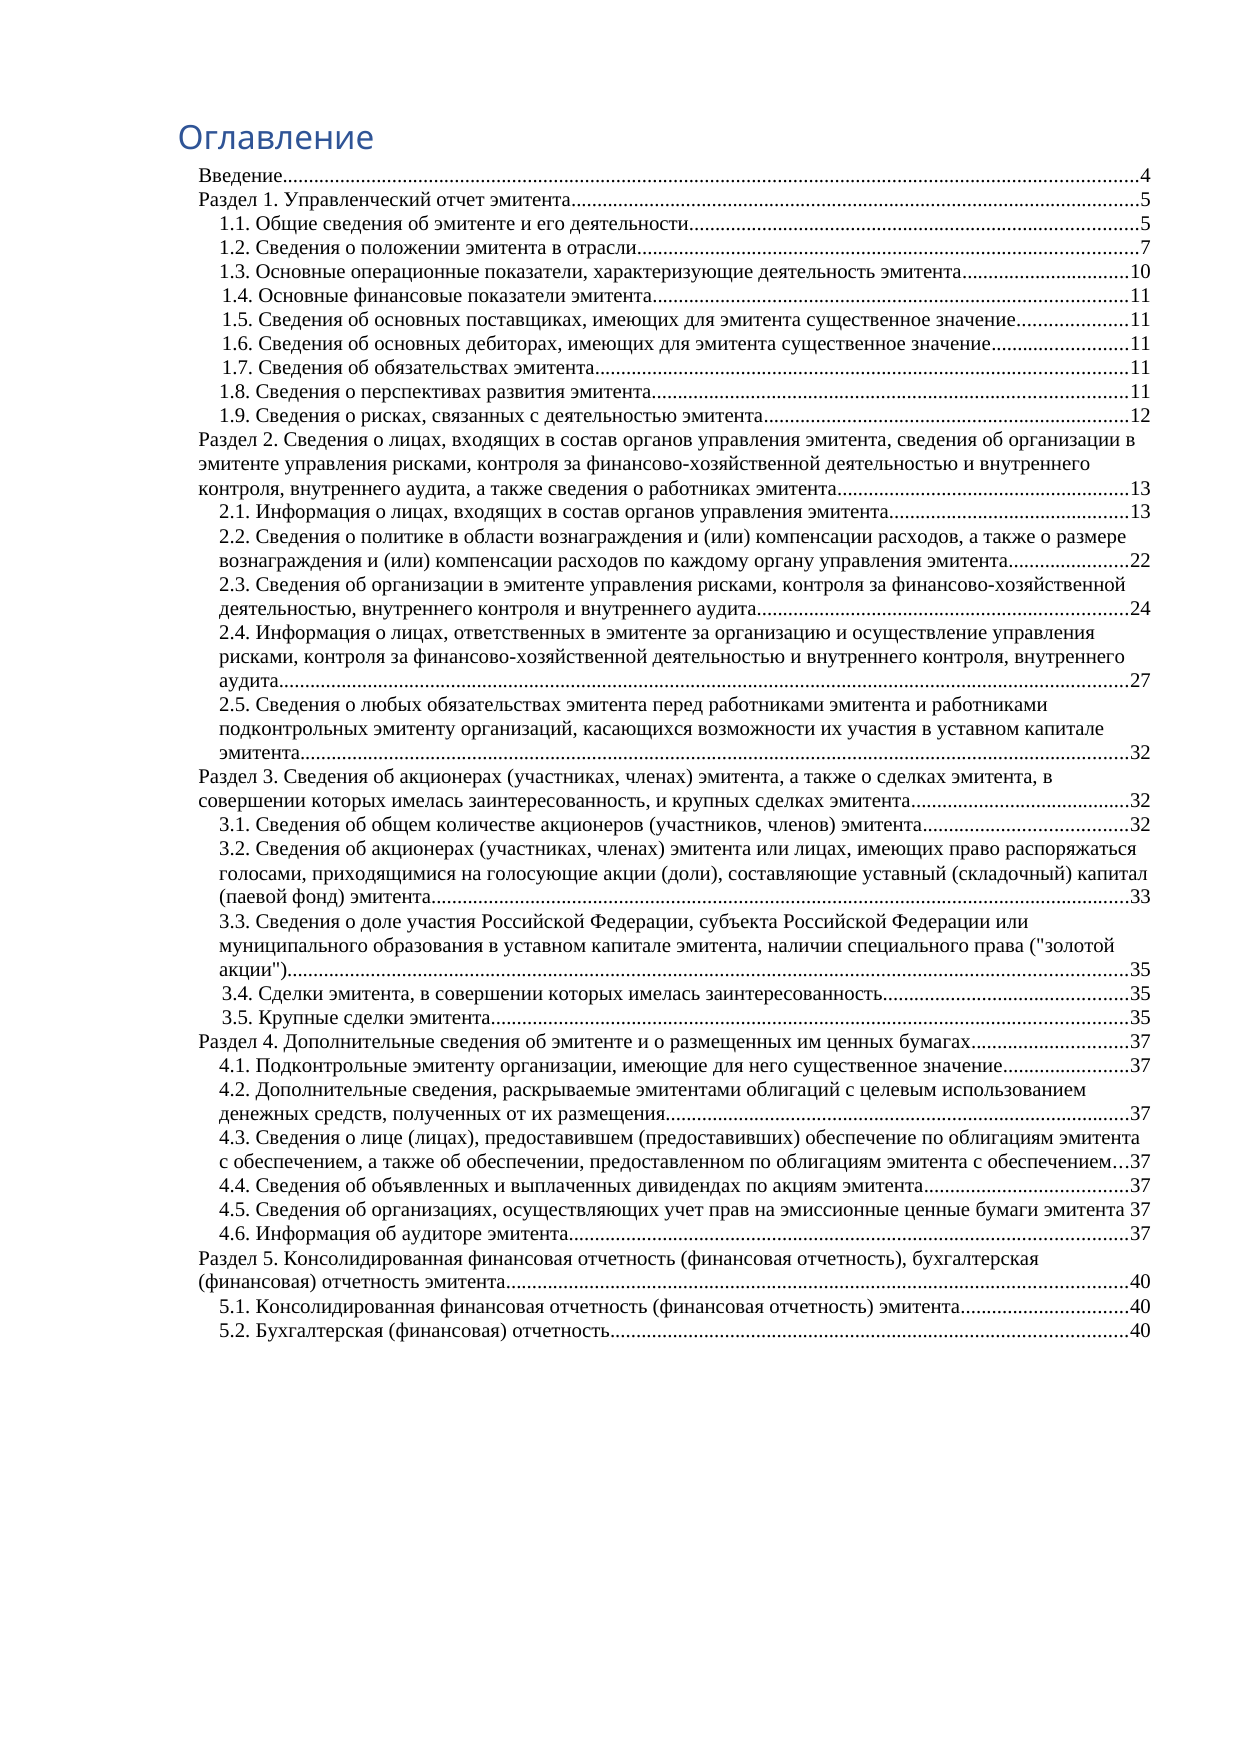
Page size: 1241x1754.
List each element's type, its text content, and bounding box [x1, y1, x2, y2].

text 1.6. Сведения об основных дебиторах, имеющих для эмитента существенное значение 11 [177, 331, 1152, 355]
text 1.9. Сведения о рисках, связанных с деятельностью эмитента 12 [219, 403, 1152, 427]
text 3.2. Сведения об акционерах (участниках, членах) эмитента или лицах, имеющих право распоряжаться голосами, приходящимися на голосующие акции (доли), составляющие уставный (складочный) капитал (паевой фонд) эмитента 33 [219, 836, 1152, 908]
text 4.4. Сведения об объявленных и выплаченных дивидендах по акциям эмитента 37 [219, 1173, 1152, 1197]
text 4.3. Сведения о лице (лицах), предоставившем (предоставивших) обеспечение по облигациям эмитента с обеспечением, а также об обеспечении, предоставленном по облигациям эмитента с обеспечением 37 [219, 1125, 1152, 1173]
text 2.1. Информация о лицах, входящих в состав органов управления эмитента 13 [219, 499, 1152, 523]
text 1.3. Основные операционные показатели, характеризующие деятельность эмитента 10 [219, 259, 1152, 283]
text Раздел 2. Сведения о лицах, входящих в состав органов управления эмитента, сведения об организации в эмитенте управления рисками, контроля за финансово-хозяйственной деятельностью и внутреннего контроля, внутреннего аудита, а также сведения о работниках эмитента 13 [198, 427, 1152, 499]
text 5.2. Бухгалтерская (финансовая) отчетность 40 [219, 1318, 1152, 1342]
text 3.4. Сделки эмитента, в совершении которых имелась заинтересованность 35 [177, 981, 1152, 1005]
text Введение 4 [198, 163, 1152, 187]
text 4.5. Сведения об организациях, осуществляющих учет прав на эмиссионные ценные бумаги эмитента 37 [219, 1197, 1152, 1221]
text Раздел 4. Дополнительные сведения об эмитенте и о размещенных им ценных бумагах 37 [198, 1029, 1152, 1053]
text 2.4. Информация о лицах, ответственных в эмитенте за организацию и осуществление управления рисками, контроля за финансово-хозяйственной деятельностью и внутреннего контроля, внутреннего аудита 27 [219, 620, 1152, 692]
text Раздел 3. Сведения об акционерах (участниках, членах) эмитента, а также о сделках эмитента, в совершении которых имелась заинтересованность, и крупных сделках эмитента 32 [198, 764, 1152, 812]
text 4.1. Подконтрольные эмитенту организации, имеющие для него существенное значение 37 [219, 1053, 1152, 1077]
text 1.1. Общие сведения об эмитенте и его деятельности 5 [219, 211, 1152, 235]
text 4.2. Дополнительные сведения, раскрываемые эмитентами облигаций с целевым использованием денежных средств, полученных от их размещения 37 [219, 1077, 1152, 1125]
text 1.5. Сведения об основных поставщиках, имеющих для эмитента существенное значение 11 [177, 307, 1152, 331]
subtitle Оглавление [177, 114, 1152, 159]
text 1.8. Сведения о перспективах развития эмитента 11 [219, 379, 1152, 403]
text 2.3. Сведения об организации в эмитенте управления рисками, контроля за финансово-хозяйственной деятельностью, внутреннего контроля и внутреннего аудита 24 [219, 572, 1152, 620]
text 4.6. Информация об аудиторе эмитента 37 [219, 1221, 1152, 1245]
text 1.2. Сведения о положении эмитента в отрасли 7 [219, 235, 1152, 259]
text Раздел 5. Консолидированная финансовая отчетность (финансовая отчетность), бухгалтерская (финансовая) отчетность эмитента 40 [198, 1245, 1152, 1293]
text 2.5. Сведения о любых обязательствах эмитента перед работниками эмитента и работниками подконтрольных эмитенту организаций, касающихся возможности их участия в уставном капитале эмитента 32 [219, 692, 1152, 764]
text 1.4. Основные финансовые показатели эмитента 11 [177, 283, 1152, 307]
text 1.7. Сведения об обязательствах эмитента 11 [177, 355, 1152, 379]
text Раздел 1. Управленческий отчет эмитента 5 [198, 187, 1152, 211]
text 2.2. Сведения о политике в области вознаграждения и (или) компенсации расходов, а также о размере вознаграждения и (или) компенсации расходов по каждому органу управления эмитента 22 [219, 523, 1152, 572]
text 5.1. Консолидированная финансовая отчетность (финансовая отчетность) эмитента 40 [219, 1293, 1152, 1318]
text 3.1. Сведения об общем количестве акционеров (участников, членов) эмитента 32 [219, 812, 1152, 836]
text 3.5. Крупные сделки эмитента 35 [177, 1005, 1152, 1029]
text 3.3. Сведения о доле участия Российской Федерации, субъекта Российской Федерации или муниципального образования в уставном капитале эмитента, наличии специального права ("золотой акции") 35 [219, 908, 1152, 981]
